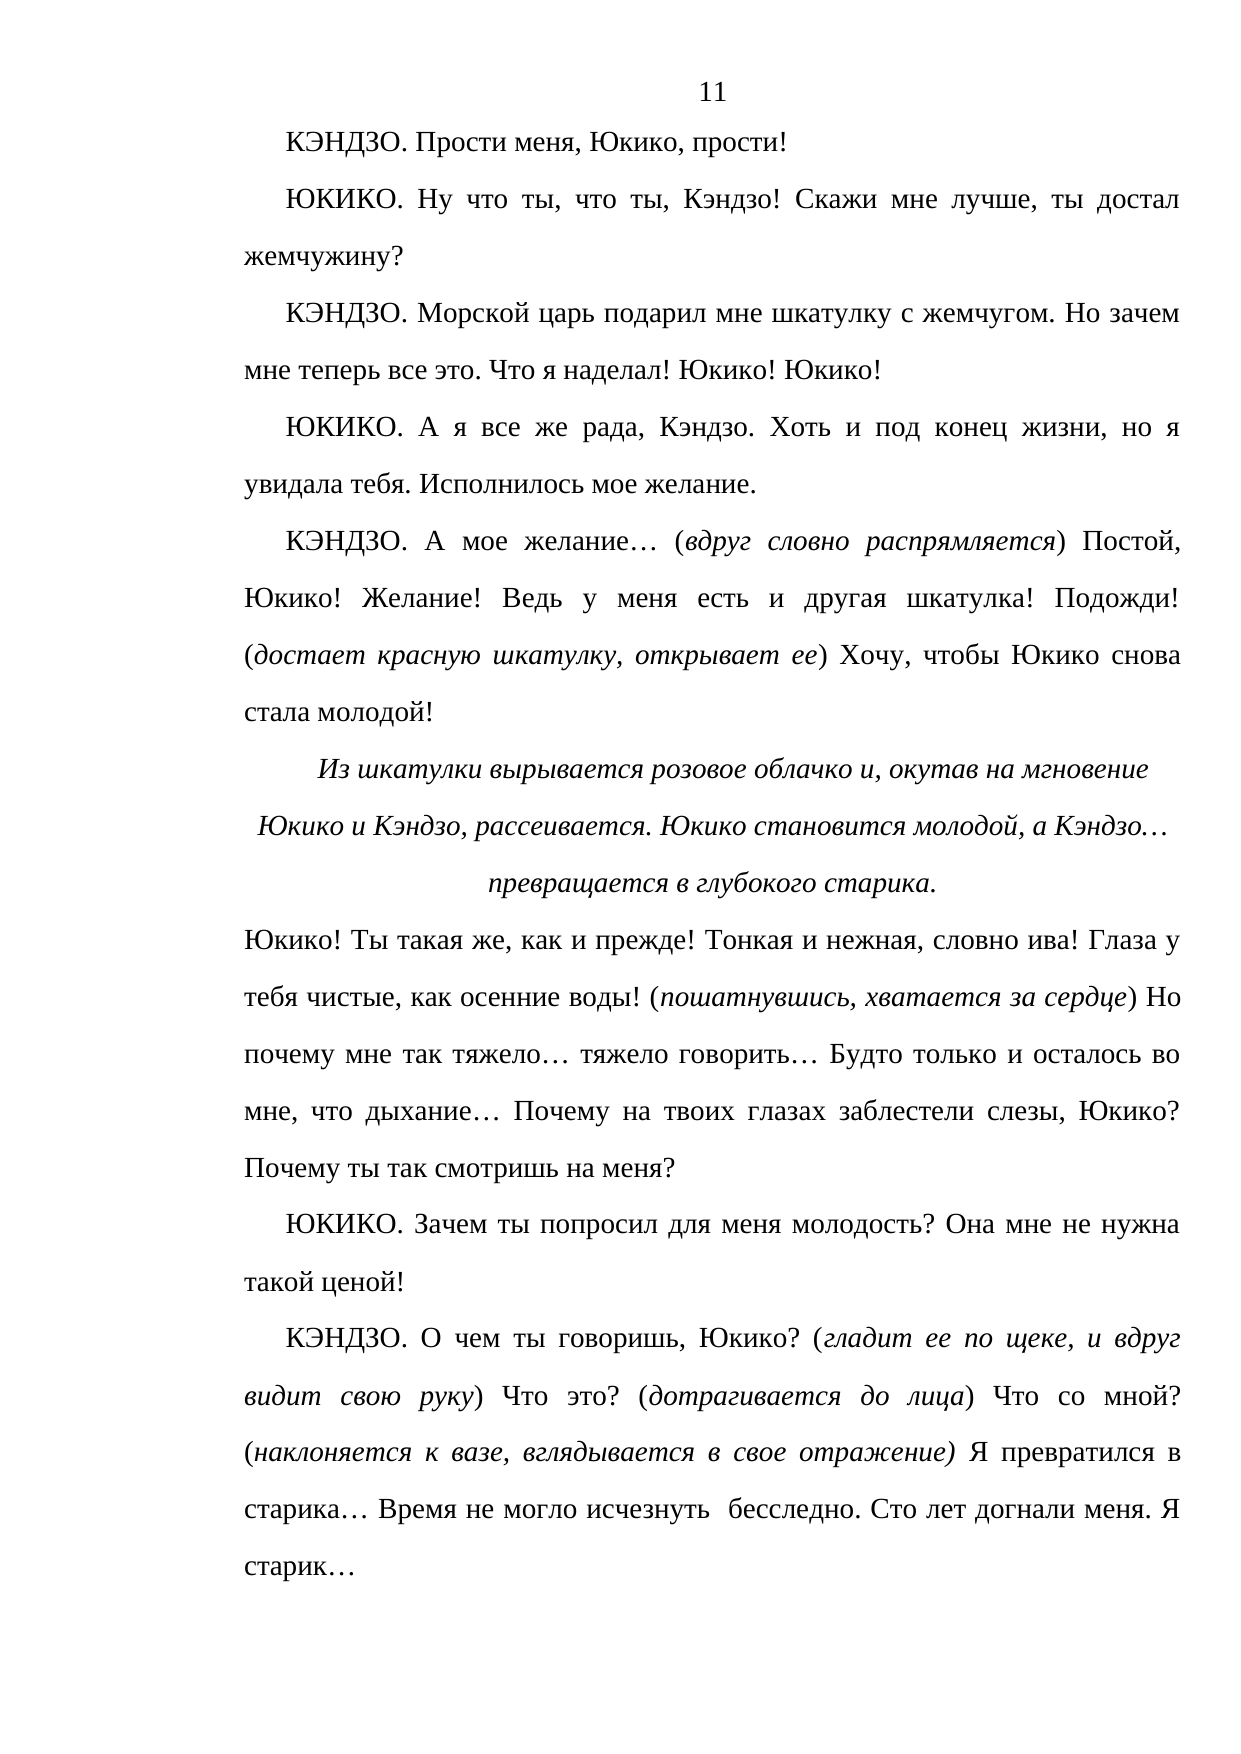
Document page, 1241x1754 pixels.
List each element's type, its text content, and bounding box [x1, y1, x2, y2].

text КЭНДЗО. Прости меня, Юкико, прости! [244, 124, 1181, 158]
text ЮКИКО. Зачем ты попросил для меня молодость? Она мне не нужна такой ценой! [244, 1207, 1181, 1297]
text ЮКИКО. А я все же рада, Кэндзо. Хоть и под конец жизни, но я увидала тебя. Исполнилось мое желание. [244, 409, 1181, 499]
text ЮКИКО. Ну что ты, что ты, Кэндзо! Скажи мне лучше, ты достал жемчужину? [244, 181, 1181, 272]
text Из шкатулки вырывается розовое облачко и, окутав на мгновение Юкико и Кэндзо, рассеивается. Юкико становится молодой, а Кэндзо… превращается в глубокого старика. [244, 751, 1181, 898]
text КЭНДЗО. О чем ты говоришь, Юкико? (гладит ее по щеке, и вдруг видит свою руку) Что это? (дотрагивается до лица) Что со мной? (наклоняется к вазе, вглядывается в свое отражение) Я превратился в старика… Время не могло исчезнуть бесследно. Сто лет догнали меня. Я старик… [244, 1321, 1181, 1582]
text КЭНДЗО. Морской царь подарил мне шкатулку с жемчугом. Но зачем мне теперь все это. Что я наделал! Юкико! Юкико! [244, 295, 1181, 386]
text Юкико! Ты такая же, как и прежде! Тонкая и нежная, словно ива! Глаза у тебя чистые, как осенние воды! (пошатнувшись, хватается за сердце) Но почему мне так тяжело… тяжело говорить… Будто только и осталось во мне, что дыхание… Почему на твоих глазах заблестели слезы, Юкико? Почему ты так смотришь на меня? [244, 922, 1181, 1183]
text КЭНДЗО. А мое желание… (вдруг словно распрямляется) Постой, Юкико! Желание! Ведь у меня есть и другая шкатулка! Подожди! (достает красную шкатулку, открывает ее) Хочу, чтобы Юкико снова стала молодой! [244, 523, 1181, 727]
